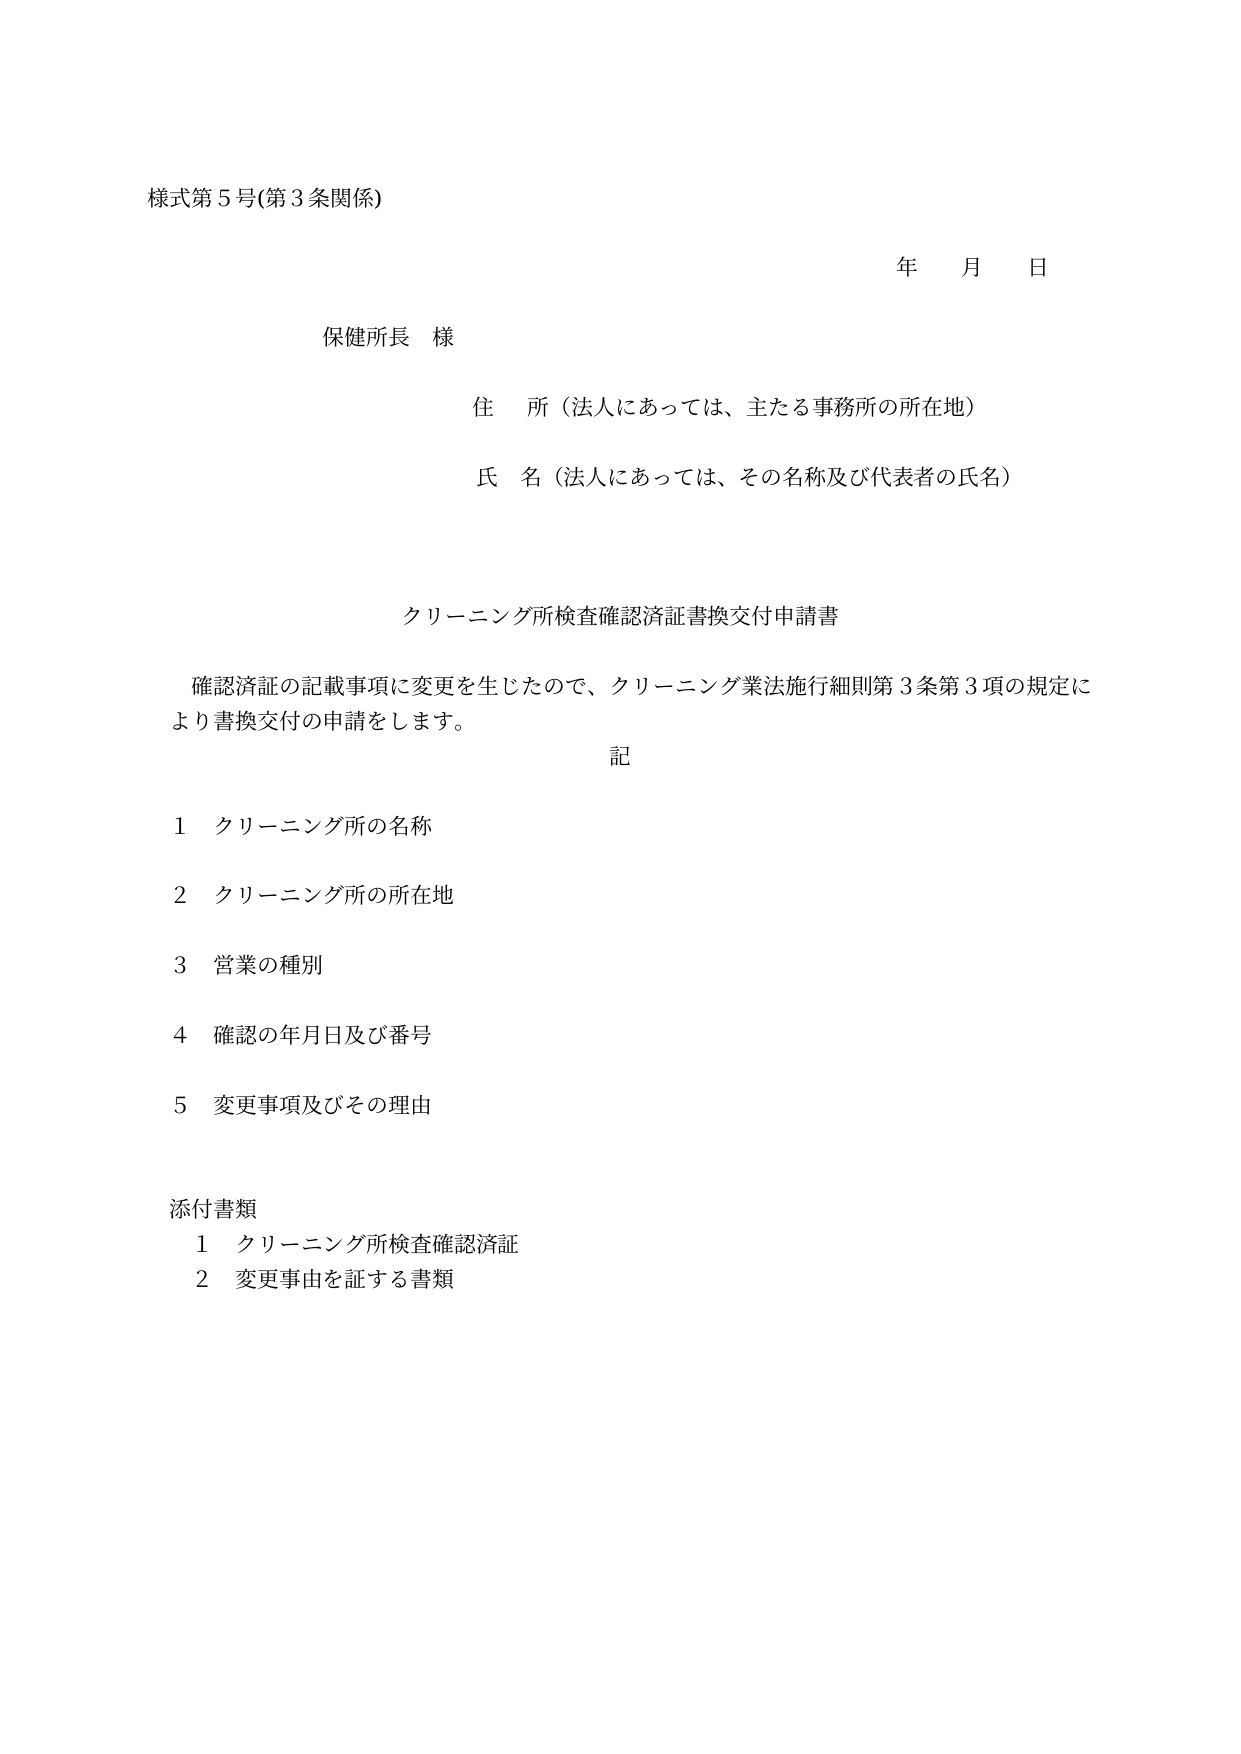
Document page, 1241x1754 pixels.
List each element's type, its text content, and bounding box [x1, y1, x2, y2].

text 確認済証の記載事項に変更を生じたので、クリーニング業法施行細則第３条第３項の規定により書換交付の申請をします。 [169, 668, 1092, 737]
text 年 月 日 [148, 249, 1049, 284]
text 記 [148, 737, 1092, 772]
text ５ 変更事項及びその理由 [148, 1086, 1092, 1121]
text １ クリーニング所の名称 [148, 807, 1092, 842]
text 氏 名（法人にあっては、その名称及び代表者の氏名） [148, 458, 1093, 493]
text １ クリーニング所検査確認済証 [148, 1226, 1092, 1261]
text 保健所長 様 [148, 319, 1093, 353]
text 住 所（法人にあっては、主たる事務所の所在地） [148, 388, 1092, 423]
text ４ 確認の年月日及び番号 [148, 1017, 1092, 1051]
text 様式第５号(第３条関係) [148, 179, 1092, 214]
text ３ 営業の種別 [148, 947, 1092, 982]
text ２ 変更事由を証する書類 [148, 1261, 1092, 1296]
text 添付書類 [148, 1191, 1092, 1226]
text ２ クリーニング所の所在地 [148, 877, 1092, 912]
text クリーニング所検査確認済証書換交付申請書 [148, 598, 1093, 633]
